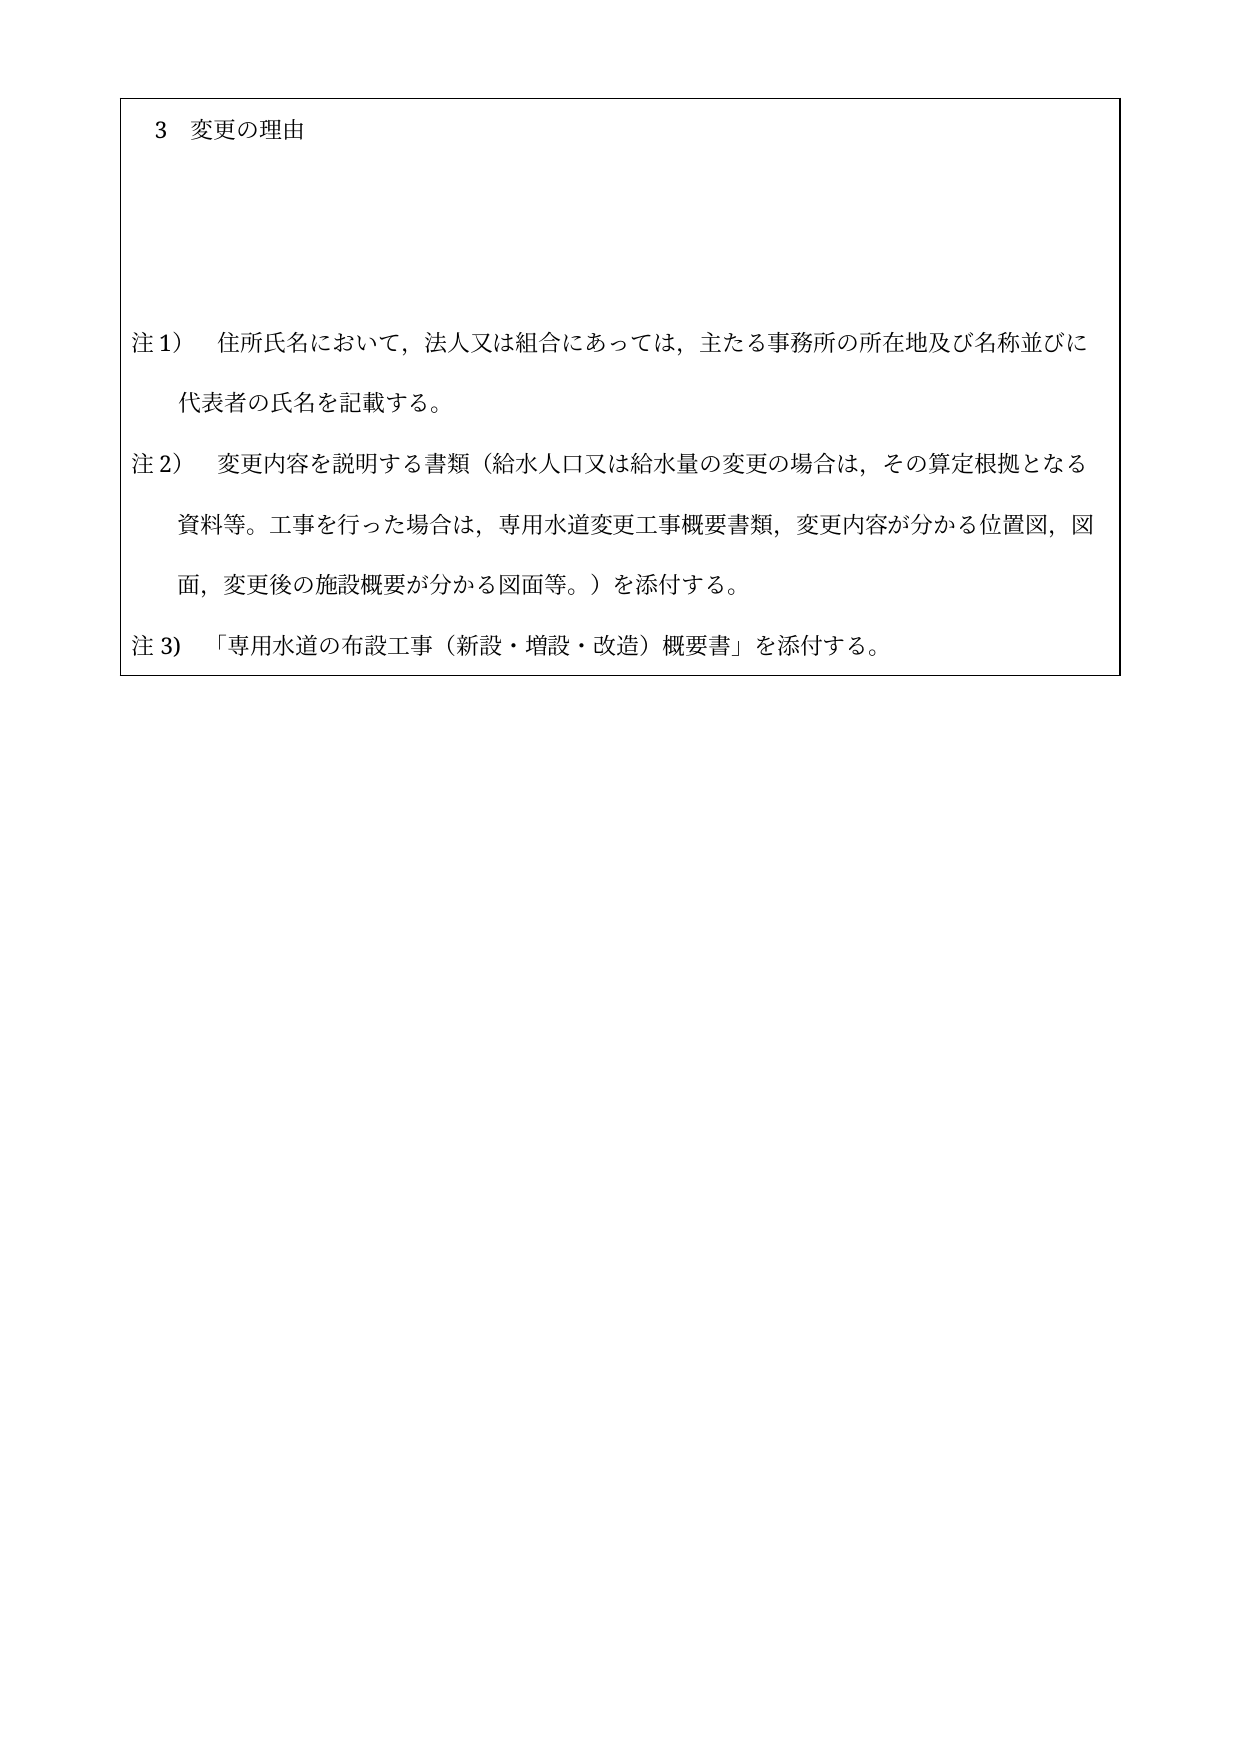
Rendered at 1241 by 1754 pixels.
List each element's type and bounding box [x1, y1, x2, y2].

table_header [121, 99, 1119, 675]
